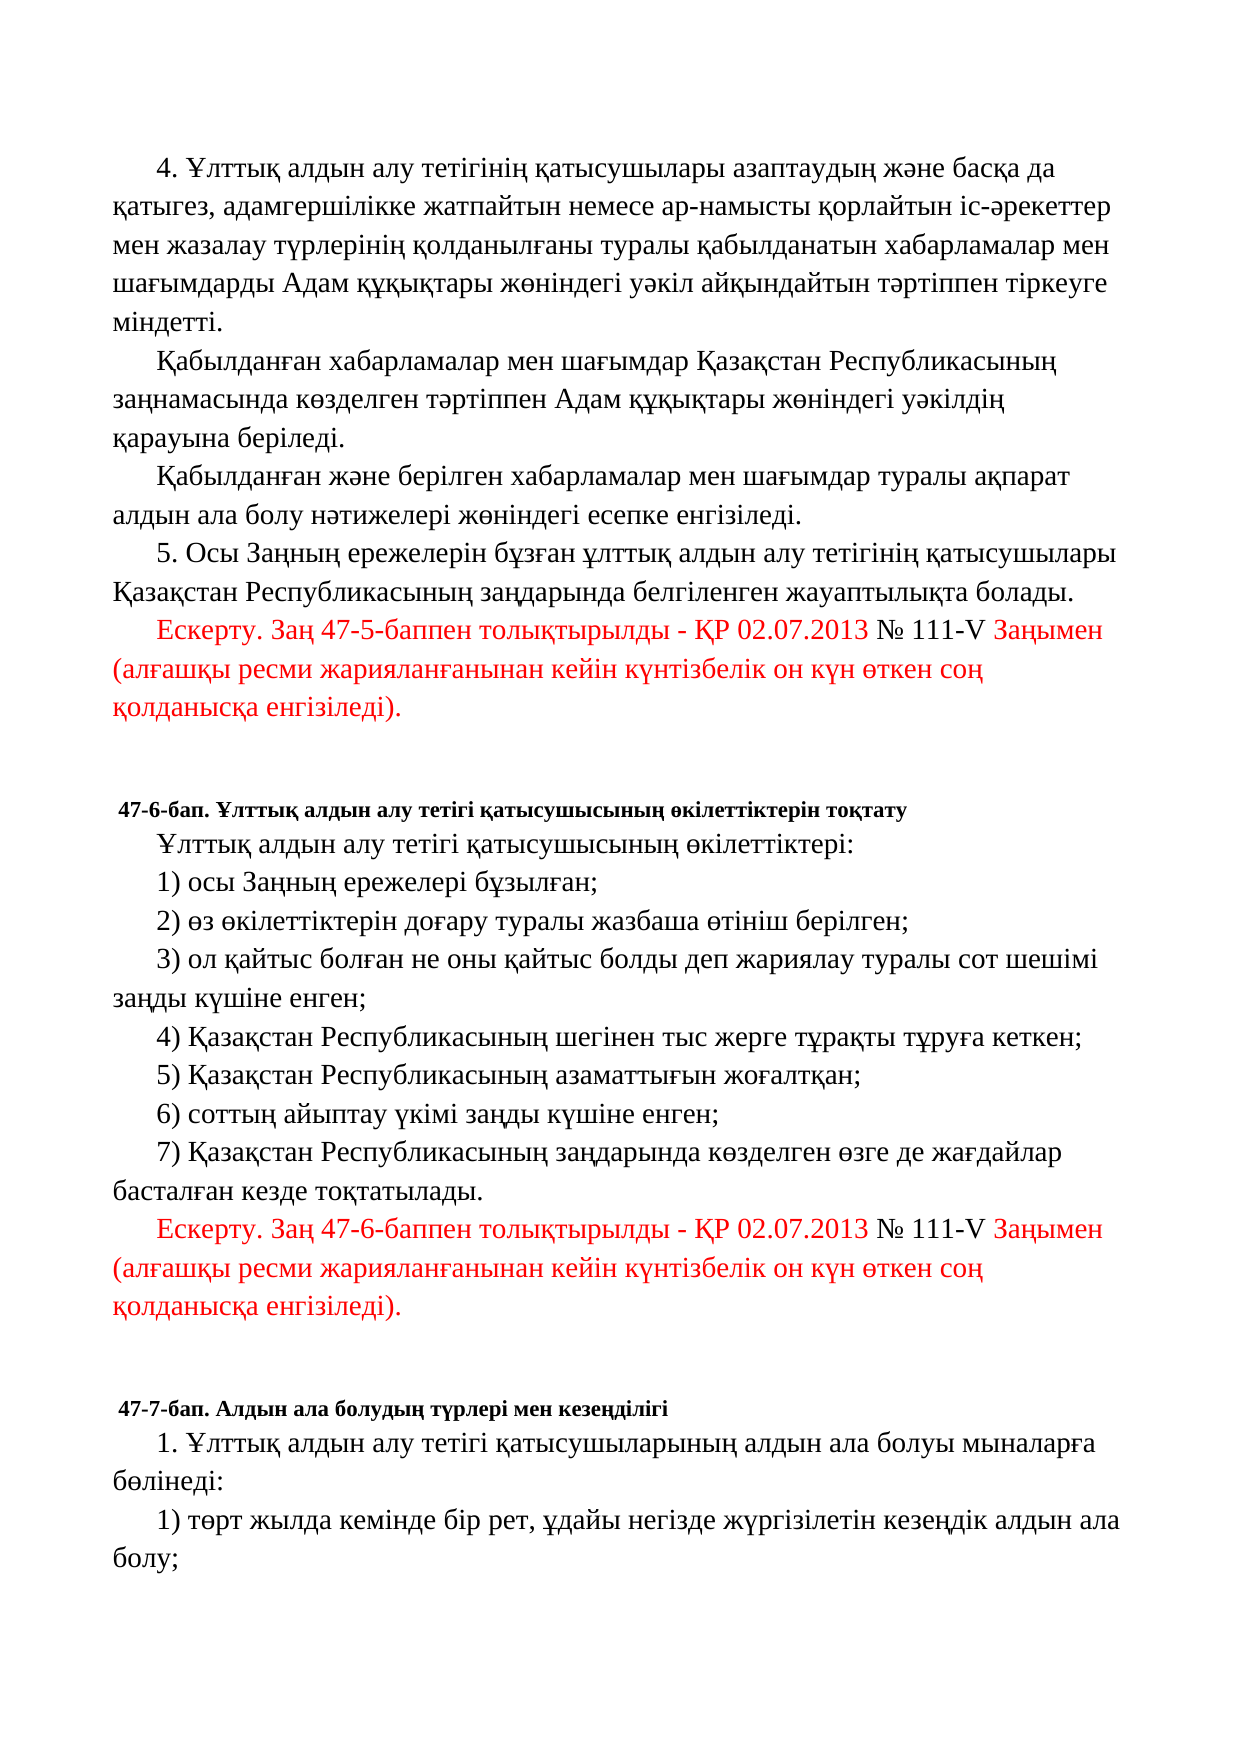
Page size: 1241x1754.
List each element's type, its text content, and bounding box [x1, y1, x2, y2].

text 1) төрт жылда кемінде бір рет, ұдайы негізде жүргізілетін кезеңдік алдын ала болу; [112, 1502, 1128, 1574]
text 2) өз өкілеттіктерін доғару туралы жазбаша өтініш берілген; [112, 903, 1128, 937]
text 47-6-бап. Ұлттық алдын алу тетiгi қатысушысының өкілеттіктерін тоқтату [112, 796, 1128, 822]
text 7) Қазақстан Республикасының заңдарында көзделген өзге де жағдайлар басталған кезде тоқтатылады. [112, 1134, 1128, 1206]
text Қабылданған және берілген хабарламалар мен шағымдар туралы ақпарат алдын ала болу нәтижелері жөніндегі есепке енгізіледі. [112, 458, 1128, 530]
text 6) соттың айыптау үкімі заңды күшіне енген; [112, 1096, 1128, 1129]
text 5. Осы Заңның ережелерін бұзған ұлттық алдын алу тетігінің қатысушылары Қазақстан Республикасының заңдарында белгіленген жауаптылықта болады. [112, 535, 1128, 607]
text 1. Ұлттық алдын алу тетiгi қатысушыларының алдын ала болуы мыналарға бөлінеді: [112, 1425, 1128, 1497]
text 1) осы Заңның ережелері бұзылған; [112, 864, 1128, 898]
text Ескерту. Заң 47-5-баппен толықтырылды - ҚР 02.07.2013 № 111-V Заңымен (алғашқы ресми жарияланғанынан кейін күнтізбелік он күн өткен соң қолданысқа енгізіледі). [112, 612, 1128, 792]
text 47-7-бап. Алдын ала болудың түрлері мен кезеңділігі [112, 1394, 1128, 1421]
text 5) Қазақстан Республикасының азаматтығын жоғалтқан; [112, 1057, 1128, 1091]
text 3) ол қайтыс болған не оны қайтыс болды деп жариялау туралы сот шешімі заңды күшіне енген; [112, 942, 1128, 1014]
text 4) Қазақстан Республикасының шегінен тыс жерге тұрақты тұруға кеткен; [112, 1019, 1128, 1052]
text Ұлттық алдын алу тетiгi қатысушысының өкілеттіктері: [112, 826, 1128, 859]
text Ескерту. Заң 47-6-баппен толықтырылды - ҚР 02.07.2013 № 111-V Заңымен (алғашқы ресми жарияланғанынан кейін күнтізбелік он күн өткен соң қолданысқа енгізіледі). [112, 1211, 1128, 1391]
text Қабылданған хабарламалар мен шағымдар Қазақстан Республикасының заңнамасында көзделген тәртіппен Адам құқықтары жөнiндегi уәкiлдің қарауына беріледі. [112, 343, 1128, 453]
text 4. Ұлттық алдын алу тетігінің қатысушылары азаптаудың және басқа да қатыгез, адамгершiлiкке жатпайтын немесе ар-намысты қорлайтын iс-әрекеттер мен жазалау түрлерінің қолданылғаны туралы қабылданатын хабарламалар мен шағымдарды Адам құқықтары жөнiндегi уәкiл айқындайтын тәртіппен тіркеуге міндетті. [112, 150, 1128, 338]
